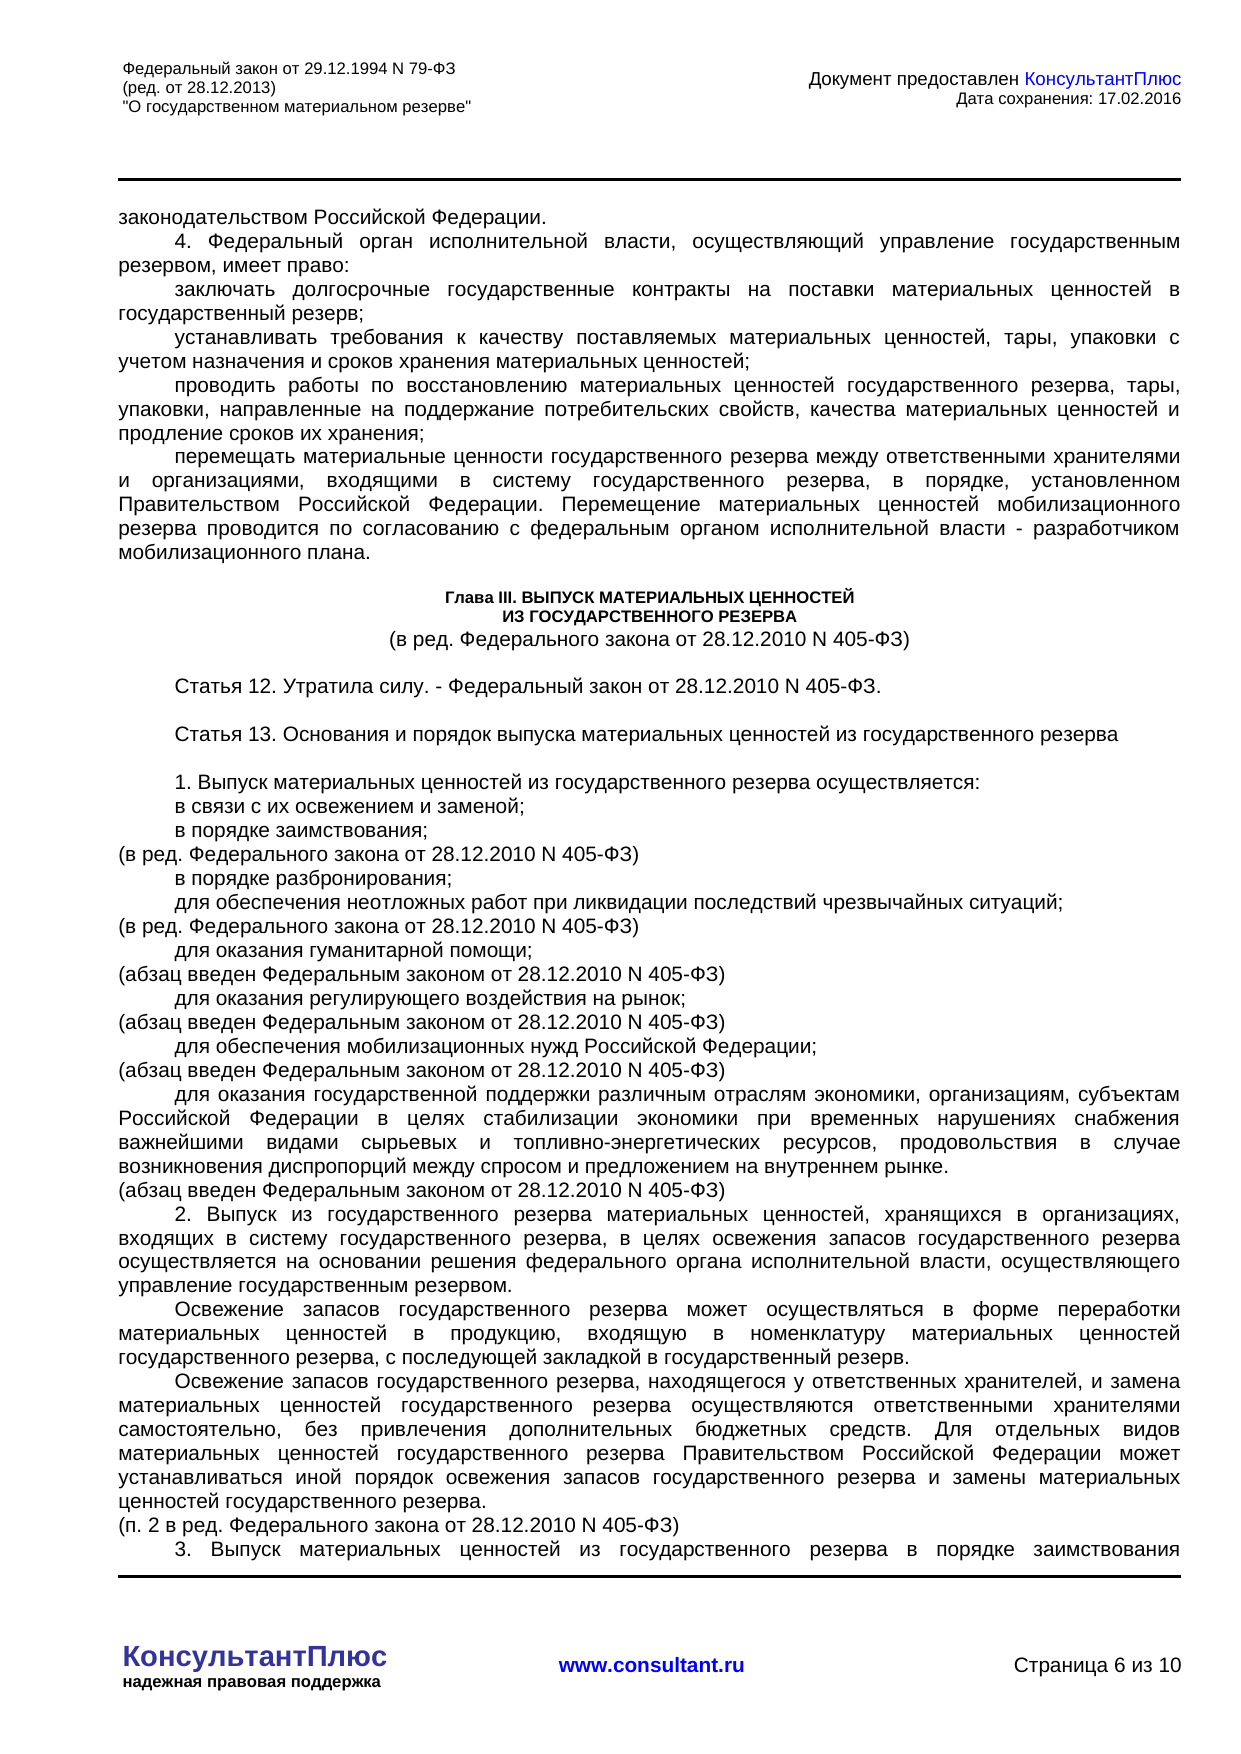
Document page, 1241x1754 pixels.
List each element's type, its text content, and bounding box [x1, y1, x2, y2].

text Освежение запасов государственного резерва, находящегося у ответственных хранителей, и замена материальных ценностей государственного резерва осуществляются ответственными хранителями самостоятельно, без привлечения дополнительных бюджетных средств. Для отдельных видов материальных ценностей государственного резерва Правительством Российской Федерации может устанавливаться иной порядок освежения запасов государственного резерва и замены материальных ценностей государственного резерва. [118, 1369, 1181, 1513]
title Глава III. ВЫПУСК МАТЕРИАЛЬНЫХ ЦЕННОСТЕЙ [118, 588, 1181, 607]
text Освежение запасов государственного резерва может осуществляться в форме переработки материальных ценностей в продукцию, входящую в номенклатуру материальных ценностей государственного резерва, с последующей закладкой в государственный резерв. [118, 1297, 1181, 1369]
text Статья 13. Основания и порядок выпуска материальных ценностей из государственного резерва [118, 722, 1181, 746]
text (абзац введен Федеральным законом от 28.12.2010 N 405-ФЗ) [118, 962, 1181, 986]
text 1. Выпуск материальных ценностей из государственного резерва осуществляется: [118, 770, 1181, 794]
text для оказания государственной поддержки различным отраслям экономики, организациям, субъектам Российской Федерации в целях стабилизации экономики при временных нарушениях снабжения важнейшими видами сырьевых и топливно-энергетических ресурсов, продовольствия в случае возникновения диспропорций между спросом и предложением на внутреннем рынке. [118, 1082, 1181, 1177]
text (абзац введен Федеральным законом от 28.12.2010 N 405-ФЗ) [118, 1058, 1181, 1082]
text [118, 205, 1181, 229]
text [118, 1537, 1181, 1561]
text для оказания гуманитарной помощи; [118, 938, 1181, 962]
title ИЗ ГОСУДАРСТВЕННОГО РЕЗЕРВА [118, 607, 1181, 626]
text для оказания регулирующего воздействия на рынок; [118, 986, 1181, 1010]
text в связи с их освежением и заменой; [118, 794, 1181, 818]
text (п. 2 в ред. Федерального закона от 28.12.2010 N 405-ФЗ) [118, 1513, 1181, 1537]
text (абзац введен Федеральным законом от 28.12.2010 N 405-ФЗ) [118, 1177, 1181, 1201]
text для обеспечения неотложных работ при ликвидации последствий чрезвычайных ситуаций; [118, 890, 1181, 914]
text (в ред. Федерального закона от 28.12.2010 N 405-ФЗ) [118, 626, 1181, 650]
text устанавливать требования к качеству поставляемых материальных ценностей, тары, упаковки с учетом назначения и сроков хранения материальных ценностей; [118, 324, 1181, 372]
text (в ред. Федерального закона от 28.12.2010 N 405-ФЗ) [118, 914, 1181, 938]
text заключать долгосрочные государственные контракты на поставки материальных ценностей в государственный резерв; [118, 277, 1181, 324]
text Статья 12. Утратила силу. - Федеральный закон от 28.12.2010 N 405-ФЗ. [118, 674, 1181, 698]
text в порядке разбронирования; [118, 866, 1181, 890]
text 4. Федеральный орган исполнительной власти, осуществляющий управление государственным резервом, имеет право: [118, 229, 1181, 277]
text для обеспечения мобилизационных нужд Российской Федерации; [118, 1034, 1181, 1058]
text (в ред. Федерального закона от 28.12.2010 N 405-ФЗ) [118, 842, 1181, 866]
text перемещать материальные ценности государственного резерва между ответственными хранителями и организациями, входящими в систему государственного резерва, в порядке, установленном Правительством Российской Федерации. Перемещение материальных ценностей мобилизационного резерва проводится по согласованию с федеральным органом исполнительной власти - разработчиком мобилизационного плана. [118, 444, 1181, 564]
text в порядке заимствования; [118, 818, 1181, 842]
text проводить работы по восстановлению материальных ценностей государственного резерва, тары, упаковки, направленные на поддержание потребительских свойств, качества материальных ценностей и продление сроков их хранения; [118, 372, 1181, 444]
text 2. Выпуск из государственного резерва материальных ценностей, хранящихся в организациях, входящих в систему государственного резерва, в целях освежения запасов государственного резерва осуществляется на основании решения федерального органа исполнительной власти, осуществляющего управление государственным резервом. [118, 1201, 1181, 1297]
text (абзац введен Федеральным законом от 28.12.2010 N 405-ФЗ) [118, 1010, 1181, 1034]
